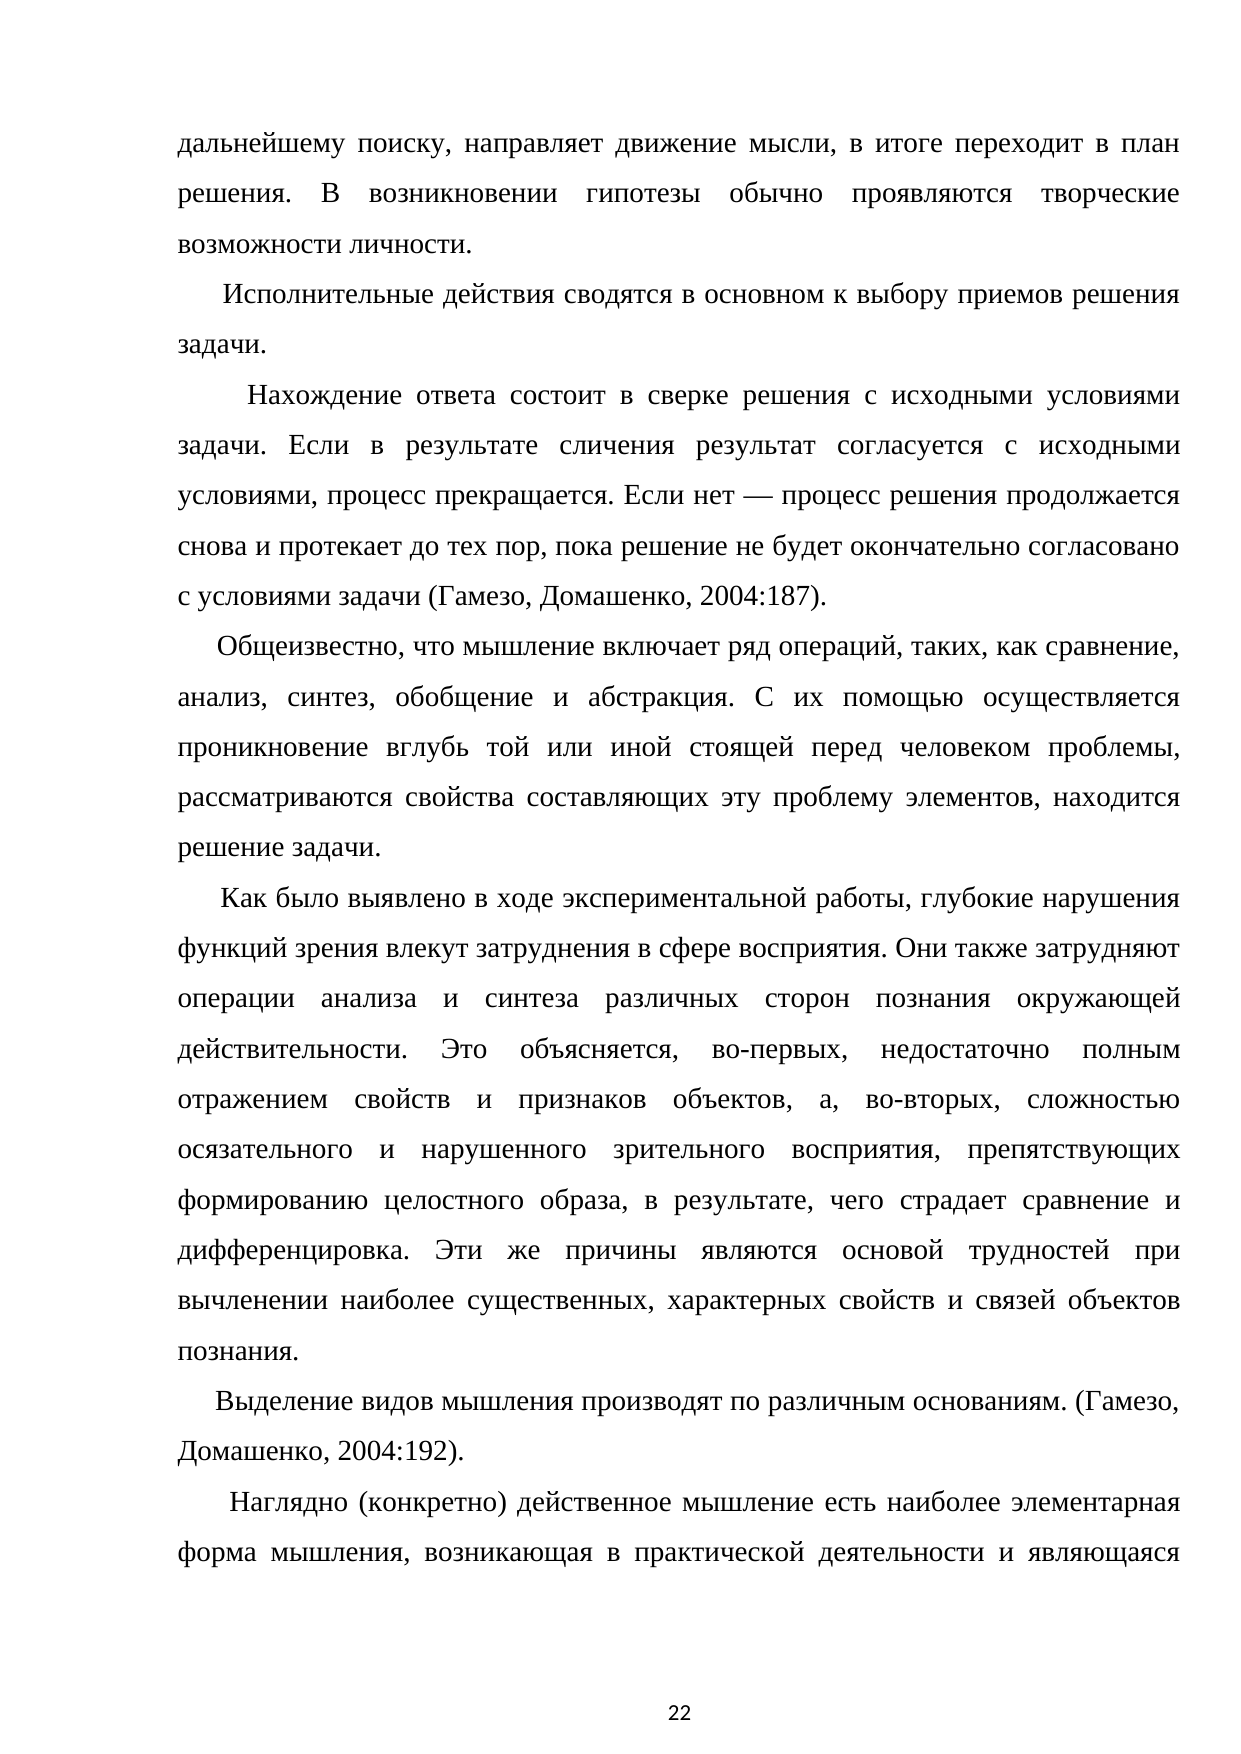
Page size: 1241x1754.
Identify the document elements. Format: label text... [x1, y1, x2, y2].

text Исполнительные действия сводятся в основном к выбору приемов решения задачи. [177, 276, 1181, 360]
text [177, 1484, 1181, 1567]
text Как было выявлено в ходе экспериментальной работы, глубокие нарушения функций зрения влекут затруднения в сфере восприятия. Они также затрудняют операции анализа и синтеза различных сторон познания окружающей действительности. Это объясняется, во-первых, недостаточно полным отражением свойств и признаков объектов, а, во-вторых, сложностью осязательного и нарушенного зрительного восприятия, препятствующих формированию целостного образа, в результате, чего страдает сравнение и дифференцировка. Эти же причины являются основой трудностей при вычленении наиболее существенных, характерных свойств и связей объектов познания. [177, 880, 1181, 1366]
text Выделение видов мышления производят по различным основаниям. (Гамезо, Домашенко, 2004:192). [177, 1383, 1181, 1467]
text Нахождение ответа состоит в сверке решения с исходными условиями задачи. Если в результате сличения результат согласуется с исходными условиями, процесс прекращается. Если нет — процесс решения продолжается снова и протекает до тех пор, пока решение не будет окончательно согласовано с условиями задачи (Гамезо, Домашенко, 2004:187). [177, 377, 1181, 612]
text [177, 125, 1181, 259]
text Общеизвестно, что мышление включает ряд операций, таких, как сравнение, анализ, синтез, обобщение и абстракция. С их помощью осуществляется проникновение вглубь той или иной стоящей перед человеком проблемы, рассматриваются свойства составляющих эту проблему элементов, находится решение задачи. [177, 628, 1181, 863]
